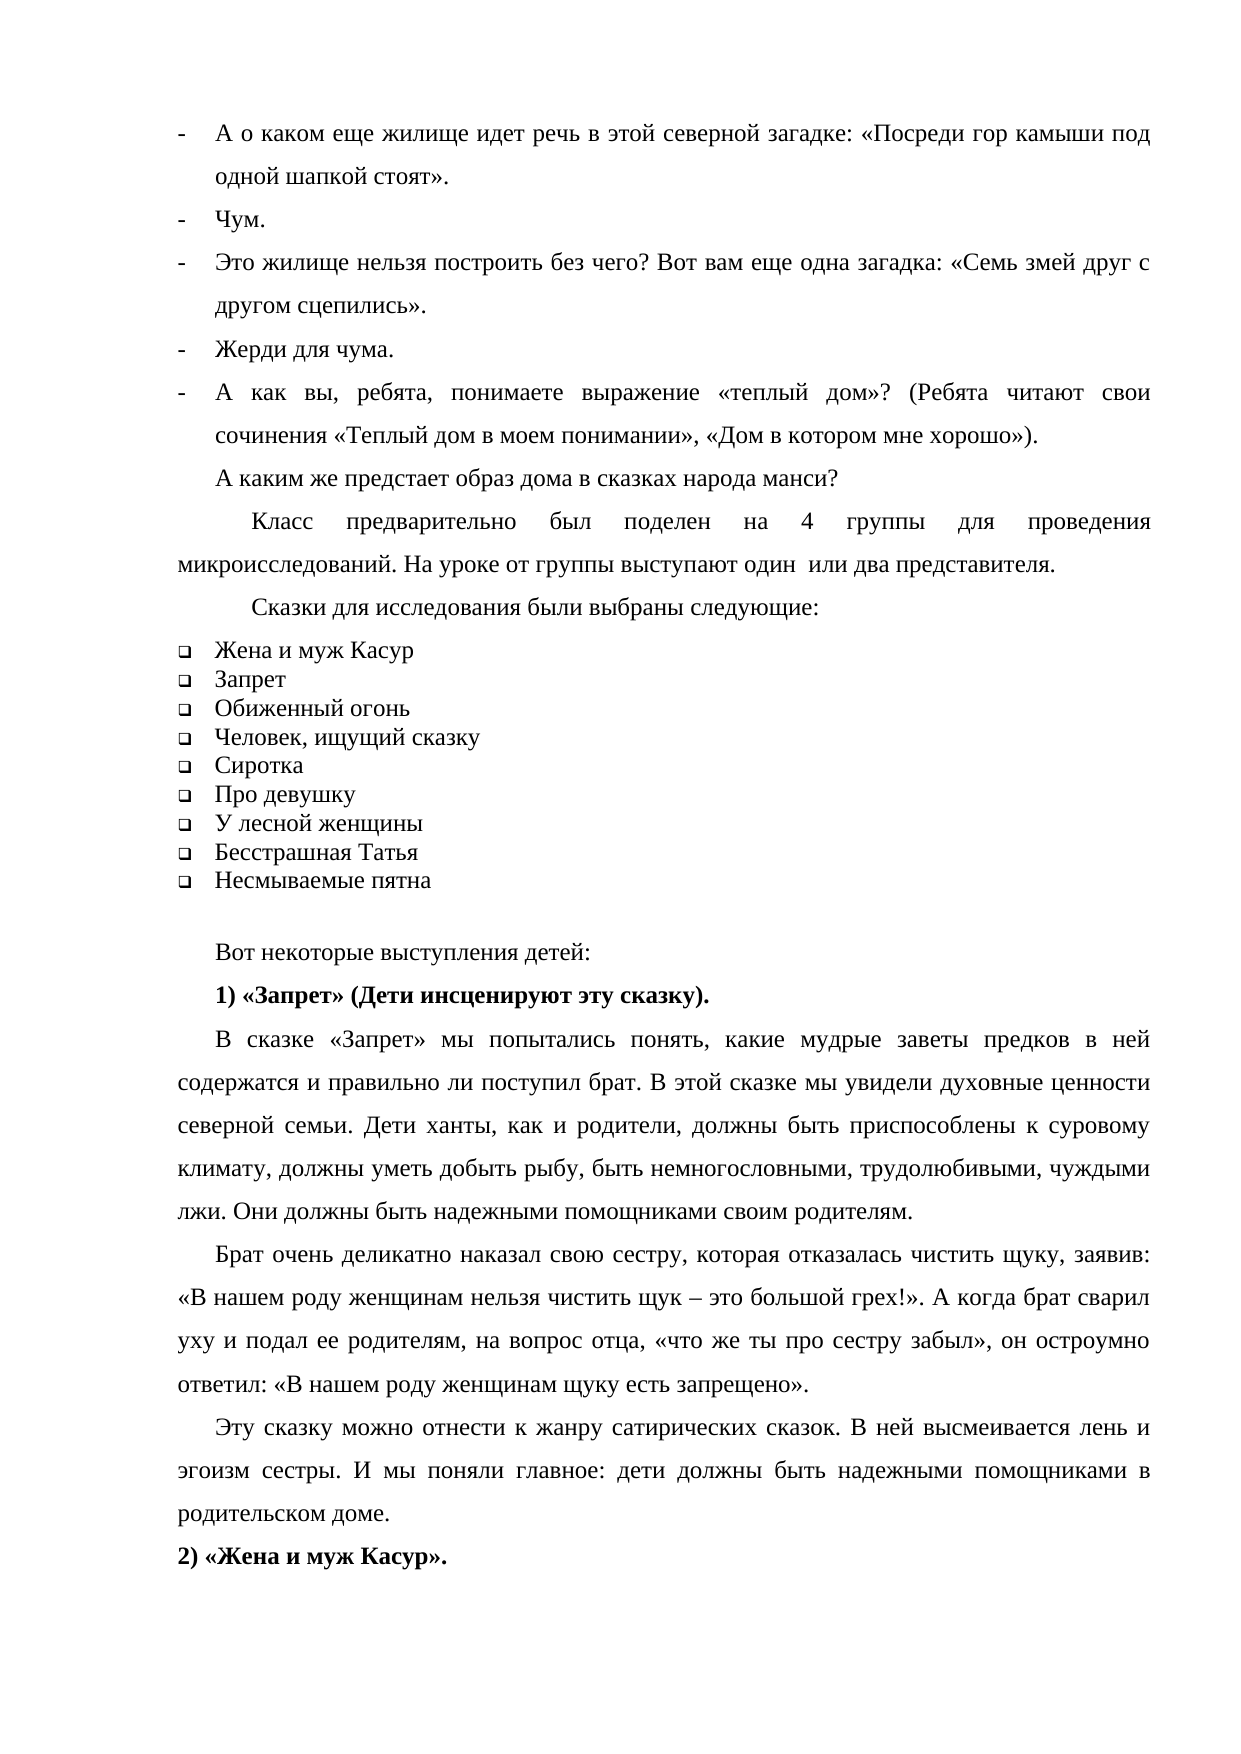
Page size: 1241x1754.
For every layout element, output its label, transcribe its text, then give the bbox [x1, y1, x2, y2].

list Человек, ищущий сказку [177, 722, 1152, 751]
list Сиротка [177, 751, 1152, 779]
list Обиженный огонь [177, 693, 1152, 722]
text Сказки для исследования были выбраны следующие: [177, 592, 1152, 621]
list Жена и муж Касур [177, 636, 1152, 664]
list Жерди для чума. [177, 334, 1152, 362]
text В сказке «Запрет» мы попытались понять, какие мудрые заветы предков в ней содержатся и правильно ли поступил брат. В этой сказке мы увидели духовные ценности северной семьи. Дети ханты, как и родители, должны быть приспособлены к суровому климату, должны уметь добыть рыбу, быть немногословными, трудолюбивыми, чуждыми лжи. Они должны быть надежными помощниками своим родителям. [177, 1024, 1152, 1225]
list Бесстрашная Татья [177, 837, 1152, 866]
text Брат очень деликатно наказал свою сестру, которая отказалась чистить щуку, заявив: «В нашем роду женщинам нельзя чистить щук – это большой грех!». А когда брат сварил уху и подал ее родителям, на вопрос отца, «что же ты про сестру забыл», он остроумно ответил: «В нашем роду женщинам щуку есть запрещено». [177, 1239, 1152, 1397]
list Это жилище нельзя построить без чего? Вот вам еще одна загадка: «Семь змей друг с другом сцепились». [177, 247, 1152, 319]
text 1) «Запрет» (Дети инсценируют эту сказку). [177, 981, 1152, 1009]
text А каким же предстает образ дома в сказках народа манси? [177, 463, 1152, 492]
list А как вы, ребята, понимаете выражение «теплый дом»? (Ребята читают свои сочинения «Теплый дом в моем понимании», «Дом в котором мне хорошо»). [177, 377, 1152, 449]
list Запрет [177, 664, 1152, 693]
text Вот некоторые выступления детей: [215, 937, 1152, 966]
list У лесной женщины [177, 808, 1152, 837]
list А о каком еще жилище идет речь в этой северной загадке: «Посреди гор камыши под одной шапкой стоят». [177, 118, 1152, 190]
list Несмываемые пятна [177, 866, 1152, 894]
text Класс предварительно был поделен на 4 группы для проведения микроисследований. На уроке от группы выступают один или два представителя. [177, 506, 1152, 578]
list Про девушку [177, 779, 1152, 808]
text Эту сказку можно отнести к жанру сатирических сказок. В ней высмеивается лень и эгоизм сестры. И мы поняли главное: дети должны быть надежными помощниками в родительском доме. [177, 1412, 1152, 1527]
text 2) «Жена и муж Касур». [177, 1541, 1152, 1570]
list Чум. [177, 204, 1152, 233]
